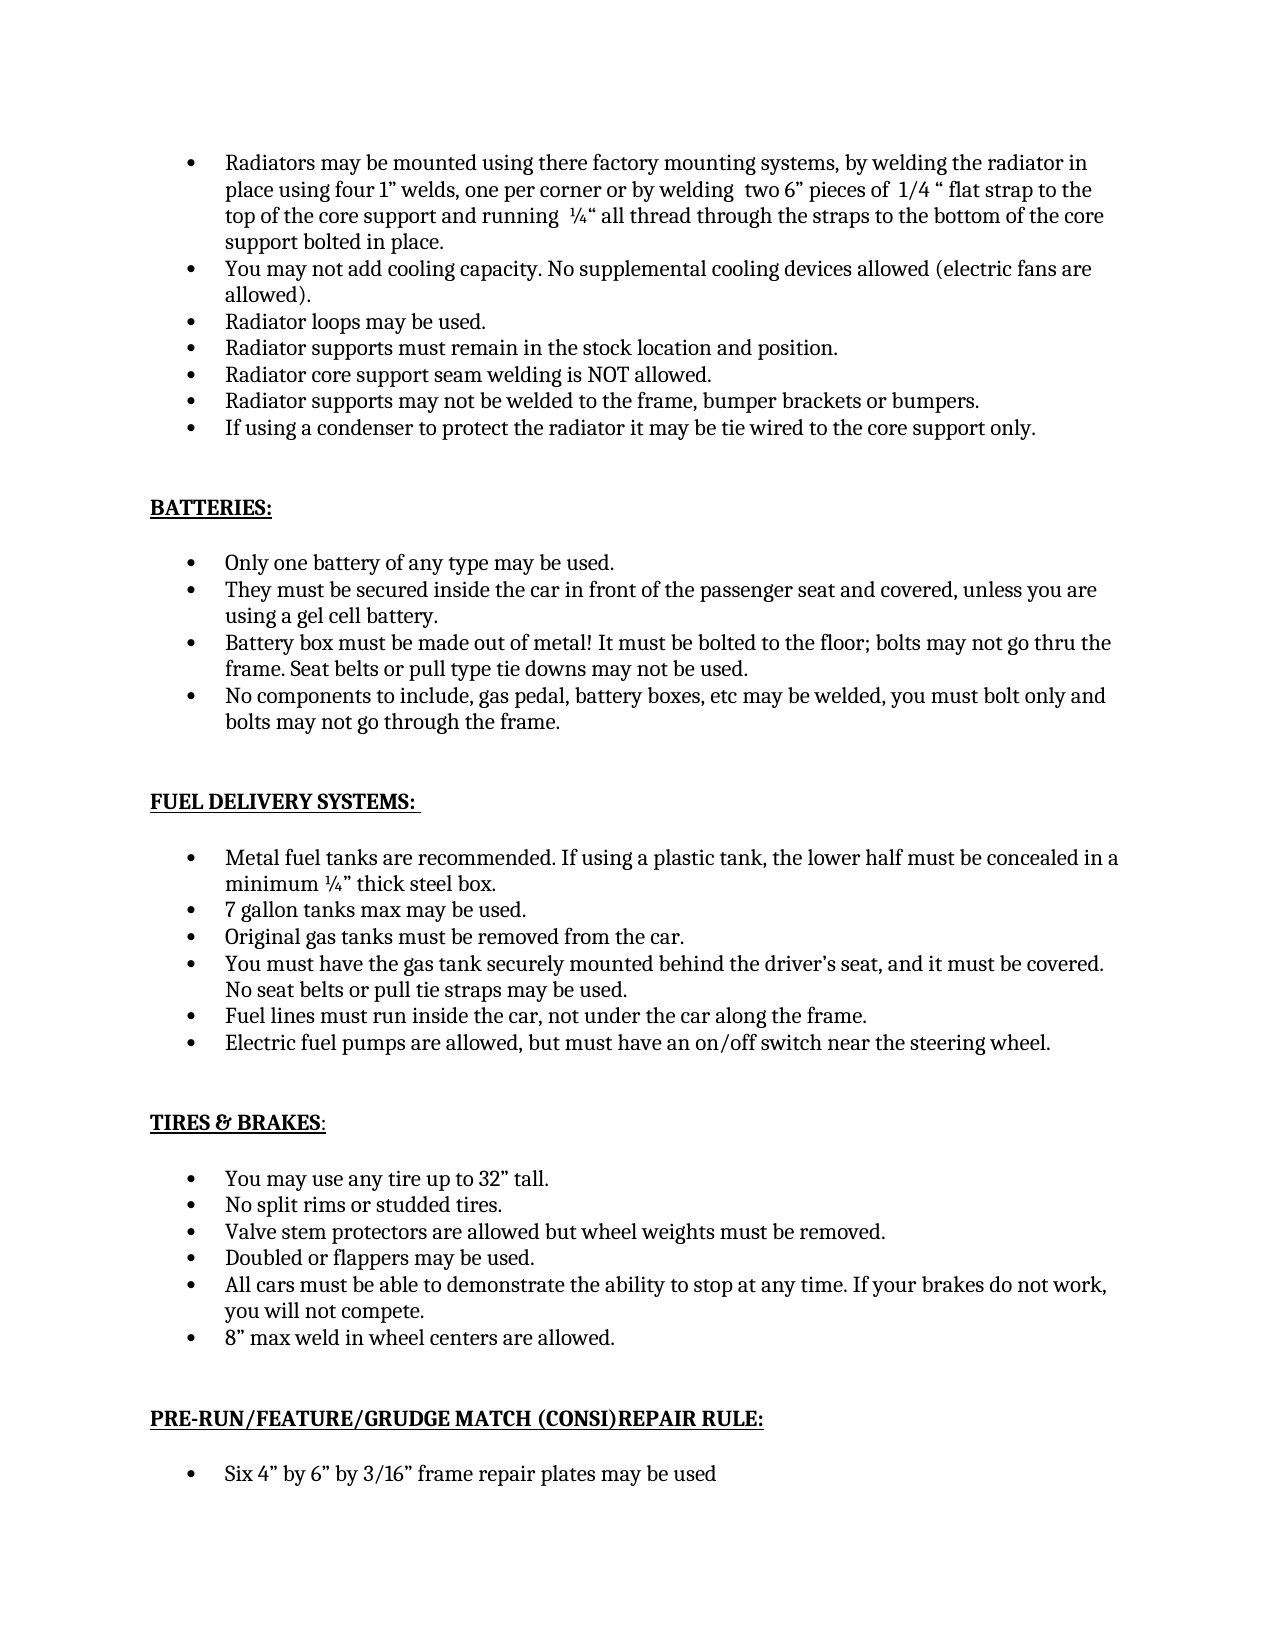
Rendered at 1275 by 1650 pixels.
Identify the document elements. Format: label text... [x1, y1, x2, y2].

list Valve stem protectors are allowed but wheel weights must be removed. [187, 1218, 1125, 1245]
text BATTERIES: [150, 495, 1125, 521]
list Metal fuel tanks are recommended. If using a plastic tank, the lower half must be concealed in a minimum ¼” thick steel box. [187, 844, 1125, 897]
list Original gas tanks must be removed from the car. [187, 924, 1125, 950]
list Six 4” by 6” by 3/16” frame repair plates may be used [187, 1461, 1125, 1488]
list Fuel lines must run inside the car, not under the car along the frame. [187, 1003, 1125, 1030]
list 7 gallon tanks max may be used. [187, 897, 1125, 924]
list You may use any tire up to 32” tall. [187, 1165, 1125, 1192]
list No split rims or studded tires. [187, 1192, 1125, 1218]
text TIRES & BRAKES: [150, 1110, 1125, 1136]
list They must be secured inside the car in front of the passenger seat and covered, unless you are using a gel cell battery. [187, 577, 1125, 629]
list Doubled or flappers may be used. [187, 1245, 1125, 1271]
list You may not add cooling capacity. No supplemental cooling devices allowed (electric fans are allowed). [187, 256, 1125, 308]
list Only one battery of any type may be used. [187, 550, 1125, 577]
text FUEL DELIVERY SYSTEMS: [150, 789, 1125, 815]
list Radiators may be mounted using there factory mounting systems, by welding the radiator in place using four 1” welds, one per corner or by welding two 6” pieces of 1/4 “ flat strap to the top of the core support and running ¼“ all thread through the straps to the bottom of the core support bolted in place. [187, 150, 1125, 255]
list Radiator supports may not be welded to the frame, bumper brackets or bumpers. [187, 388, 1125, 414]
list Battery box must be made out of metal! It must be bolted to the floor; bolts may not go thru the frame. Seat belts or pull type tie downs may not be used. [187, 630, 1125, 682]
list Radiator loops may be used. [187, 308, 1125, 335]
list Electric fuel pumps are allowed, but must have an on/off switch near the steering wheel. [187, 1030, 1125, 1056]
list No components to include, gas pedal, battery boxes, etc may be welded, you must bolt only and bolts may not go through the frame. [187, 683, 1125, 735]
text PRE-RUN/FEATURE/GRUDGE MATCH (CONSI)REPAIR RULE: [150, 1406, 1125, 1432]
list If using a condenser to protect the radiator it may be tie wired to the core support only. [187, 415, 1125, 441]
list 8” max weld in wheel centers are allowed. [187, 1324, 1125, 1351]
list Radiator supports must remain in the stock location and position. [187, 335, 1125, 361]
list Radiator core support seam welding is NOT allowed. [187, 362, 1125, 388]
list You must have the gas tank securely mounted behind the driver’s seat, and it must be covered. No seat belts or pull tie straps may be used. [187, 950, 1125, 1003]
list All cars must be able to demonstrate the ability to stop at any time. If your brakes do not work, you will not compete. [187, 1272, 1125, 1324]
